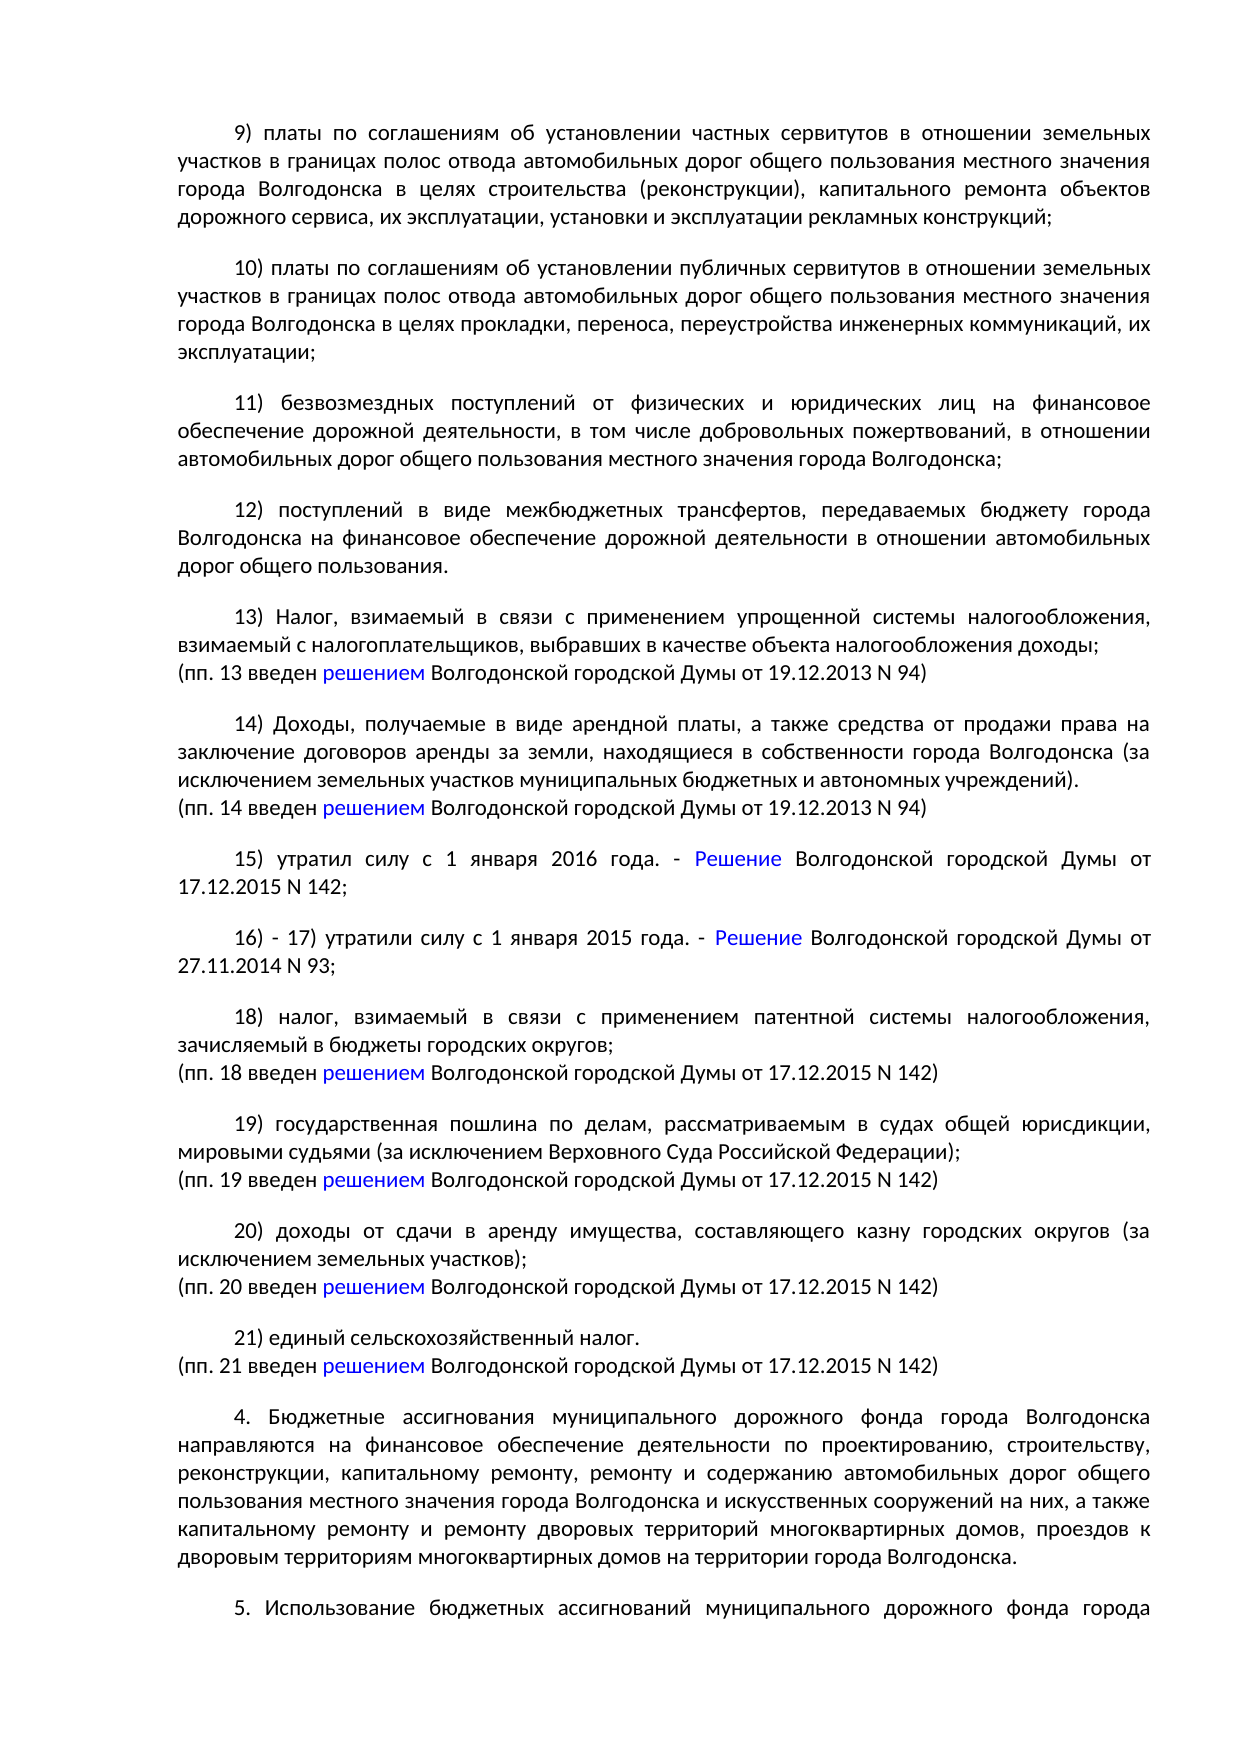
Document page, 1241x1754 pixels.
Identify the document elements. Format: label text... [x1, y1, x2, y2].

text 4. Бюджетные ассигнования муниципального дорожного фонда города Волгодонска направляются на финансовое обеспечение деятельности по проектированию, строительству, реконструкции, капитальному ремонту, ремонту и содержанию автомобильных дорог общего пользования местного значения города Волгодонска и искусственных сооружений на них, а также капитальному ремонту и ремонту дворовых территорий многоквартирных домов, проездов к дворовым территориям многоквартирных домов на территории города Волгодонска. [177, 1402, 1152, 1570]
text 18) налог, взимаемый в связи с применением патентной системы налогообложения, зачисляемый в бюджеты городских округов; [177, 1002, 1152, 1058]
text 10) платы по соглашениям об установлении публичных сервитутов в отношении земельных участков в границах полос отвода автомобильных дорог общего пользования местного значения города Волгодонска в целях прокладки, переноса, переустройства инженерных коммуникаций, их эксплуатации; [177, 253, 1152, 365]
text (пп. 14 введен решением Волгодонской городской Думы от 19.12.2013 N 94) [177, 793, 1152, 821]
text 14) Доходы, получаемые в виде арендной платы, а также средства от продажи права на заключение договоров аренды за земли, находящиеся в собственности города Волгодонска (за исключением земельных участков муниципальных бюджетных и автономных учреждений). [177, 709, 1152, 793]
text 12) поступлений в виде межбюджетных трансфертов, передаваемых бюджету города Волгодонска на финансовое обеспечение дорожной деятельности в отношении автомобильных дорог общего пользования. [177, 495, 1152, 579]
text 19) государственная пошлина по делам, рассматриваемым в судах общей юрисдикции, мировыми судьями (за исключением Верховного Суда Российской Федерации); [177, 1109, 1152, 1165]
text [177, 1593, 1152, 1621]
text (пп. 21 введен решением Волгодонской городской Думы от 17.12.2015 N 142) [177, 1351, 1152, 1379]
text (пп. 20 введен решением Волгодонской городской Думы от 17.12.2015 N 142) [177, 1272, 1152, 1300]
text (пп. 18 введен решением Волгодонской городской Думы от 17.12.2015 N 142) [177, 1058, 1152, 1086]
text 11) безвозмездных поступлений от физических и юридических лиц на финансовое обеспечение дорожной деятельности, в том числе добровольных пожертвований, в отношении автомобильных дорог общего пользования местного значения города Волгодонска; [177, 388, 1152, 472]
text (пп. 19 введен решением Волгодонской городской Думы от 17.12.2015 N 142) [177, 1165, 1152, 1193]
text 9) платы по соглашениям об установлении частных сервитутов в отношении земельных участков в границах полос отвода автомобильных дорог общего пользования местного значения города Волгодонска в целях строительства (реконструкции), капитального ремонта объектов дорожного сервиса, их эксплуатации, установки и эксплуатации рекламных конструкций; [177, 118, 1152, 230]
text 13) Налог, взимаемый в связи с применением упрощенной системы налогообложения, взимаемый с налогоплательщиков, выбравших в качестве объекта налогообложения доходы; [177, 602, 1152, 658]
text 16) - 17) утратили силу с 1 января 2015 года. - Решение Волгодонской городской Думы от 27.11.2014 N 93; [177, 923, 1152, 979]
text (пп. 13 введен решением Волгодонской городской Думы от 19.12.2013 N 94) [177, 658, 1152, 686]
text 15) утратил силу с 1 января 2016 года. - Решение Волгодонской городской Думы от 17.12.2015 N 142; [177, 844, 1152, 900]
text 21) единый сельскохозяйственный налог. [177, 1323, 1152, 1351]
text 20) доходы от сдачи в аренду имущества, составляющего казну городских округов (за исключением земельных участков); [177, 1216, 1152, 1272]
